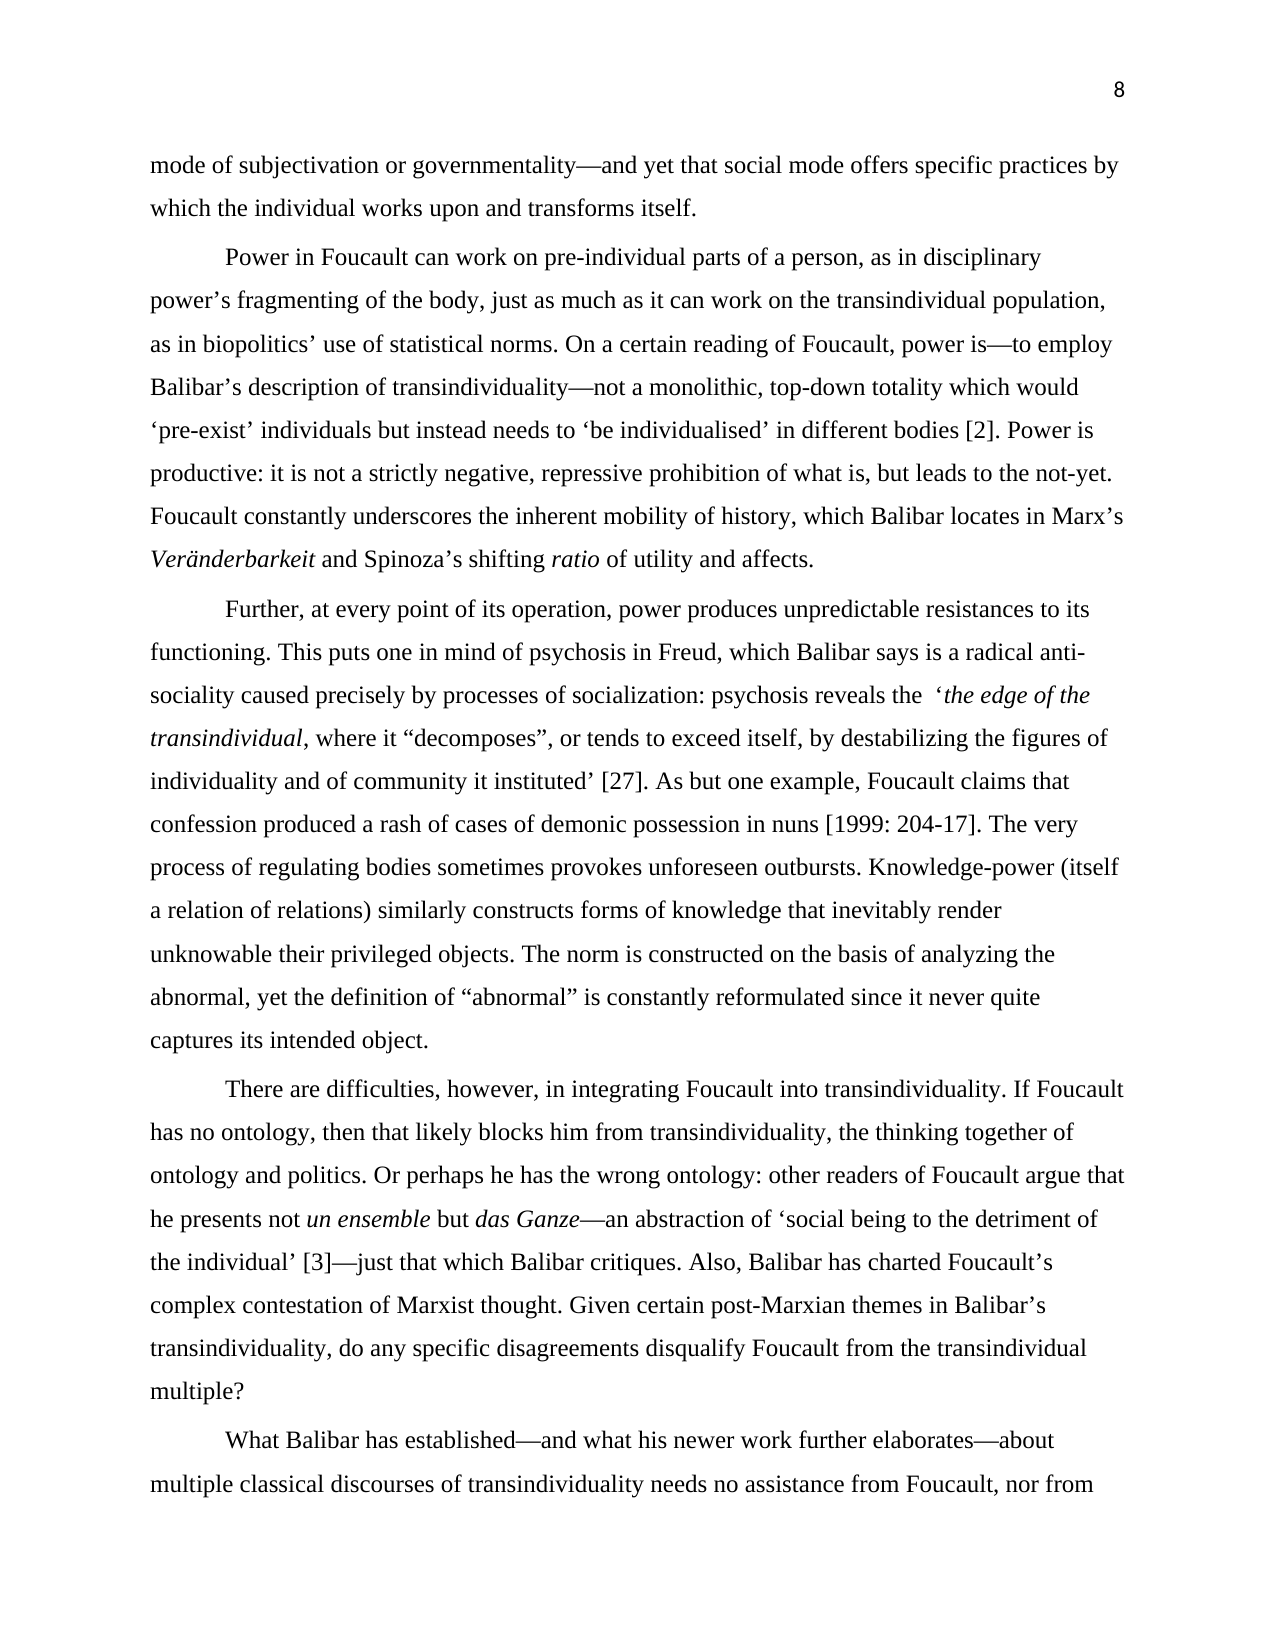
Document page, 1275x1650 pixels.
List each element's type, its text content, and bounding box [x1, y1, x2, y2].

text There are difficulties, however, in integrating Foucault into transindividuality. If Foucault has no ontology, then that likely blocks him from transindividuality, the thinking together of ontology and politics. Or perhaps he has the wrong ontology: other readers of Foucault argue that he presents not un ensemble but das Ganze—an abstraction of ‘social being to the detriment of the individual’ [3]—just that which Balibar critiques. Also, Balibar has charted Foucault’s complex contestation of Marxist thought. Given certain post-Marxian themes in Balibar’s transindividuality, do any specific disagreements disqualify Foucault from the transindividual multiple? [150, 1074, 1125, 1405]
text Power in Foucault can work on pre-individual parts of a person, as in disciplinary power’s fragmenting of the body, just as much as it can work on the transindividual population, as in biopolitics’ use of statistical norms. On a certain reading of Foucault, power is—to employ Balibar’s description of transindividuality—not a monolithic, top-down totality which would ‘pre-exist’ individuals but instead needs to ‘be individualised’ in different bodies [2]. Power is productive: it is not a strictly negative, repressive prohibition of what is, but leads to the not-yet. Foucault constantly underscores the inherent mobility of history, which Balibar locates in Marx’s Veränderbarkeit and Spinoza’s shifting ratio of utility and affects. [150, 242, 1125, 573]
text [150, 1426, 1125, 1497]
text Further, at every point of its operation, power produces unpredictable resistances to its functioning. This puts one in mind of psychosis in Freud, which Balibar says is a radical anti-sociality caused precisely by processes of socialization: psychosis reveals the ‘the edge of the transindividual, where it “decomposes”, or tends to exceed itself, by destabilizing the figures of individuality and of community it instituted’ [27]. As but one example, Foucault claims that confession produced a rash of cases of demonic possession in nuns [1999: 204-17]. The very process of regulating bodies sometimes provokes unforeseen outbursts. Knowledge-power (itself a relation of relations) similarly constructs forms of knowledge that inevitably render unknowable their privileged objects. The norm is constructed on the basis of analyzing the abnormal, yet the definition of “abnormal” is constantly reformulated since it never quite captures its intended object. [150, 594, 1125, 1054]
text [150, 150, 1125, 222]
